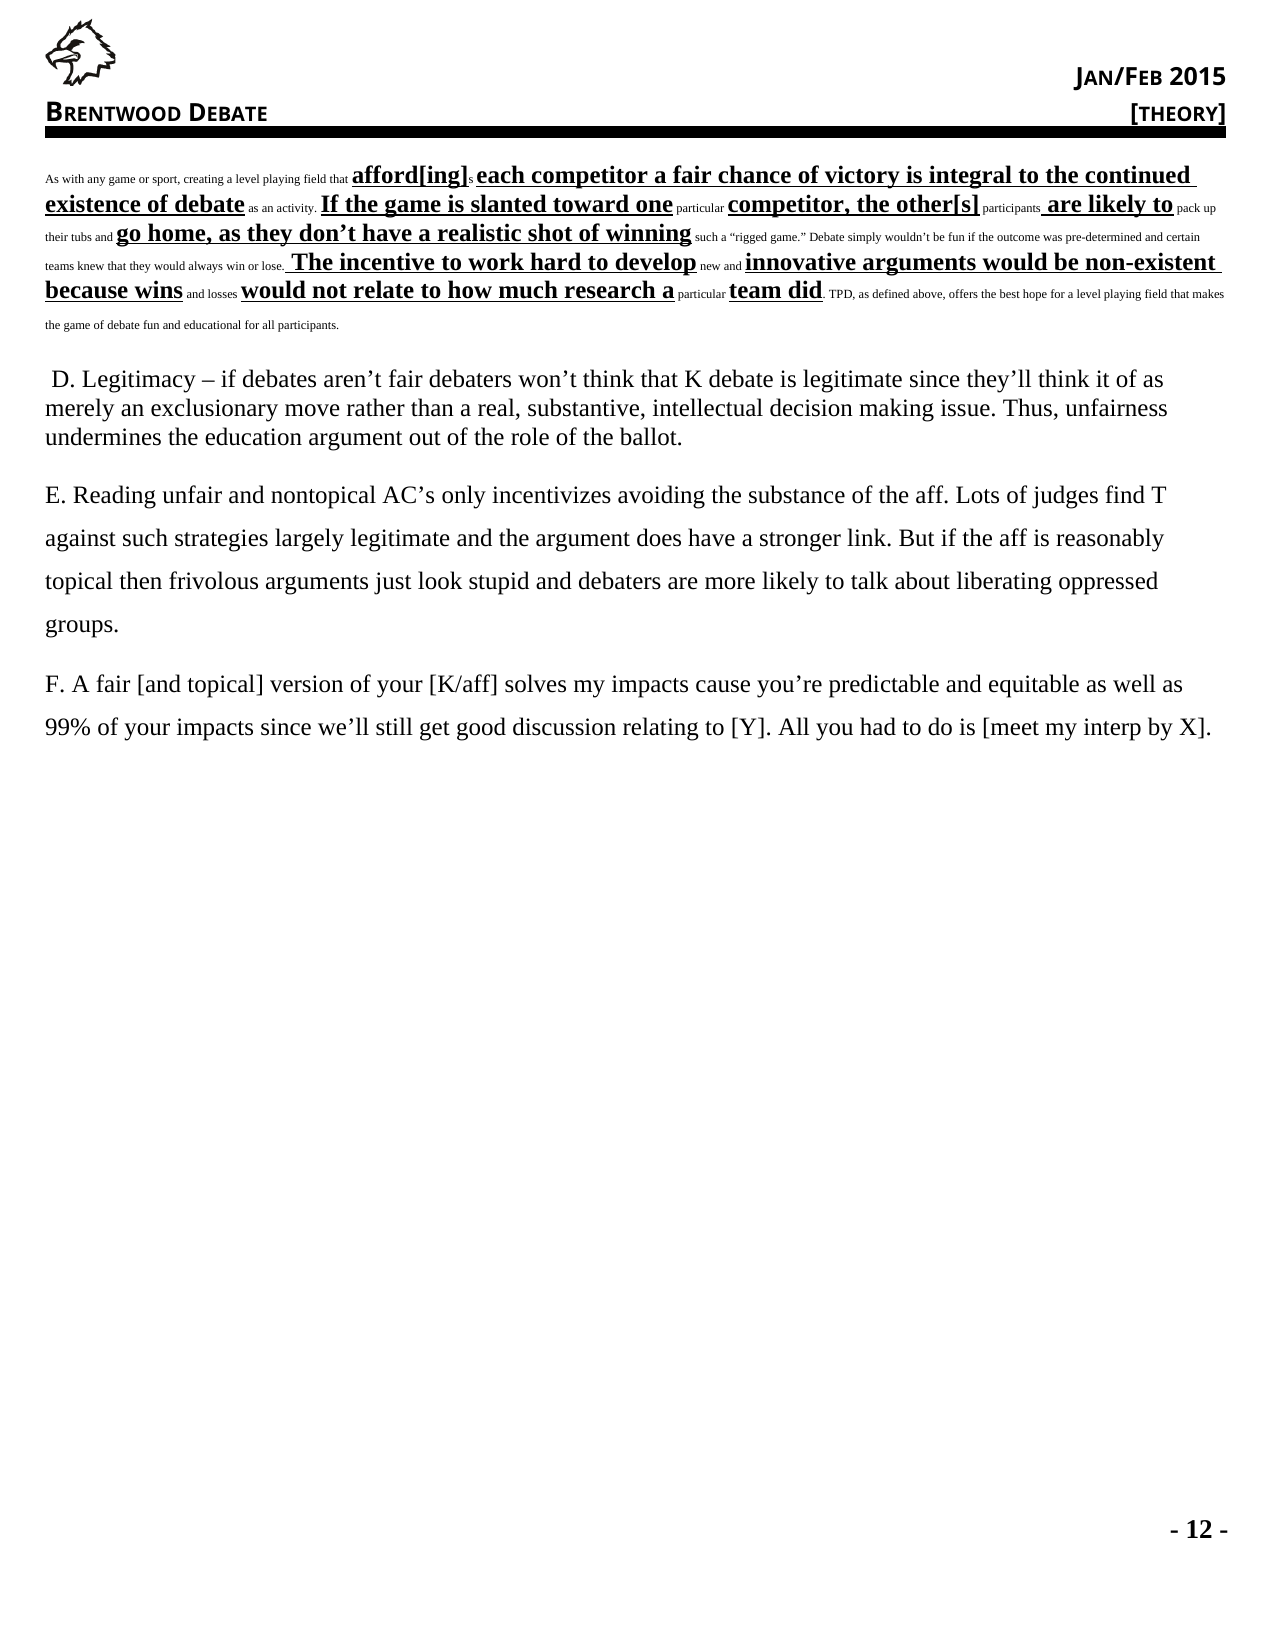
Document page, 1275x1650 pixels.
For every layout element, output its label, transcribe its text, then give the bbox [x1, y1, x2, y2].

text E. Reading unfair and nontopical AC’s only incentivizes avoiding the substance of the aff. Lots of judges find T against such strategies largely legitimate and the argument does have a stronger link. But if the aff is reasonably topical then frivolous arguments just look stupid and debaters are more likely to talk about liberating oppressed groups. [45, 480, 1228, 638]
text F. A fair [and topical] version of your [K/aff] solves my impacts cause you’re predictable and equitable as well as 99% of your impacts since we’ll still get good discussion relating to [Y]. All you had to do is [meet my interp by X]. [45, 669, 1228, 741]
text As with any game or sport, creating a level playing field that afford[ing]s each competitor a fair chance of victory is integral to the continued existence of debate as an activity. If the game is slanted toward one particular competitor, the other[s] participants are likely to pack up their tubs and go home, as they don’t have a realistic shot of winning such a “rigged game.” Debate simply wouldn’t be fun if the outcome was pre-determined and certain teams knew that they would always win or lose. The incentive to work hard to develop new and innovative arguments would be non-existent because wins and losses would not relate to how much research a particular team did. TPD, as defined above, offers the best hope for a level playing field that makes the game of debate fun and educational for all participants. [45, 161, 1228, 335]
picture [45, 18, 116, 86]
text D. Legitimacy – if debates aren’t fair debaters won’t think that K debate is legitimate since they’ll think it of as merely an exclusionary move rather than a real, substantive, intellectual decision making issue. Thus, unfairness undermines the education argument out of the role of the ballot. [45, 364, 1228, 451]
